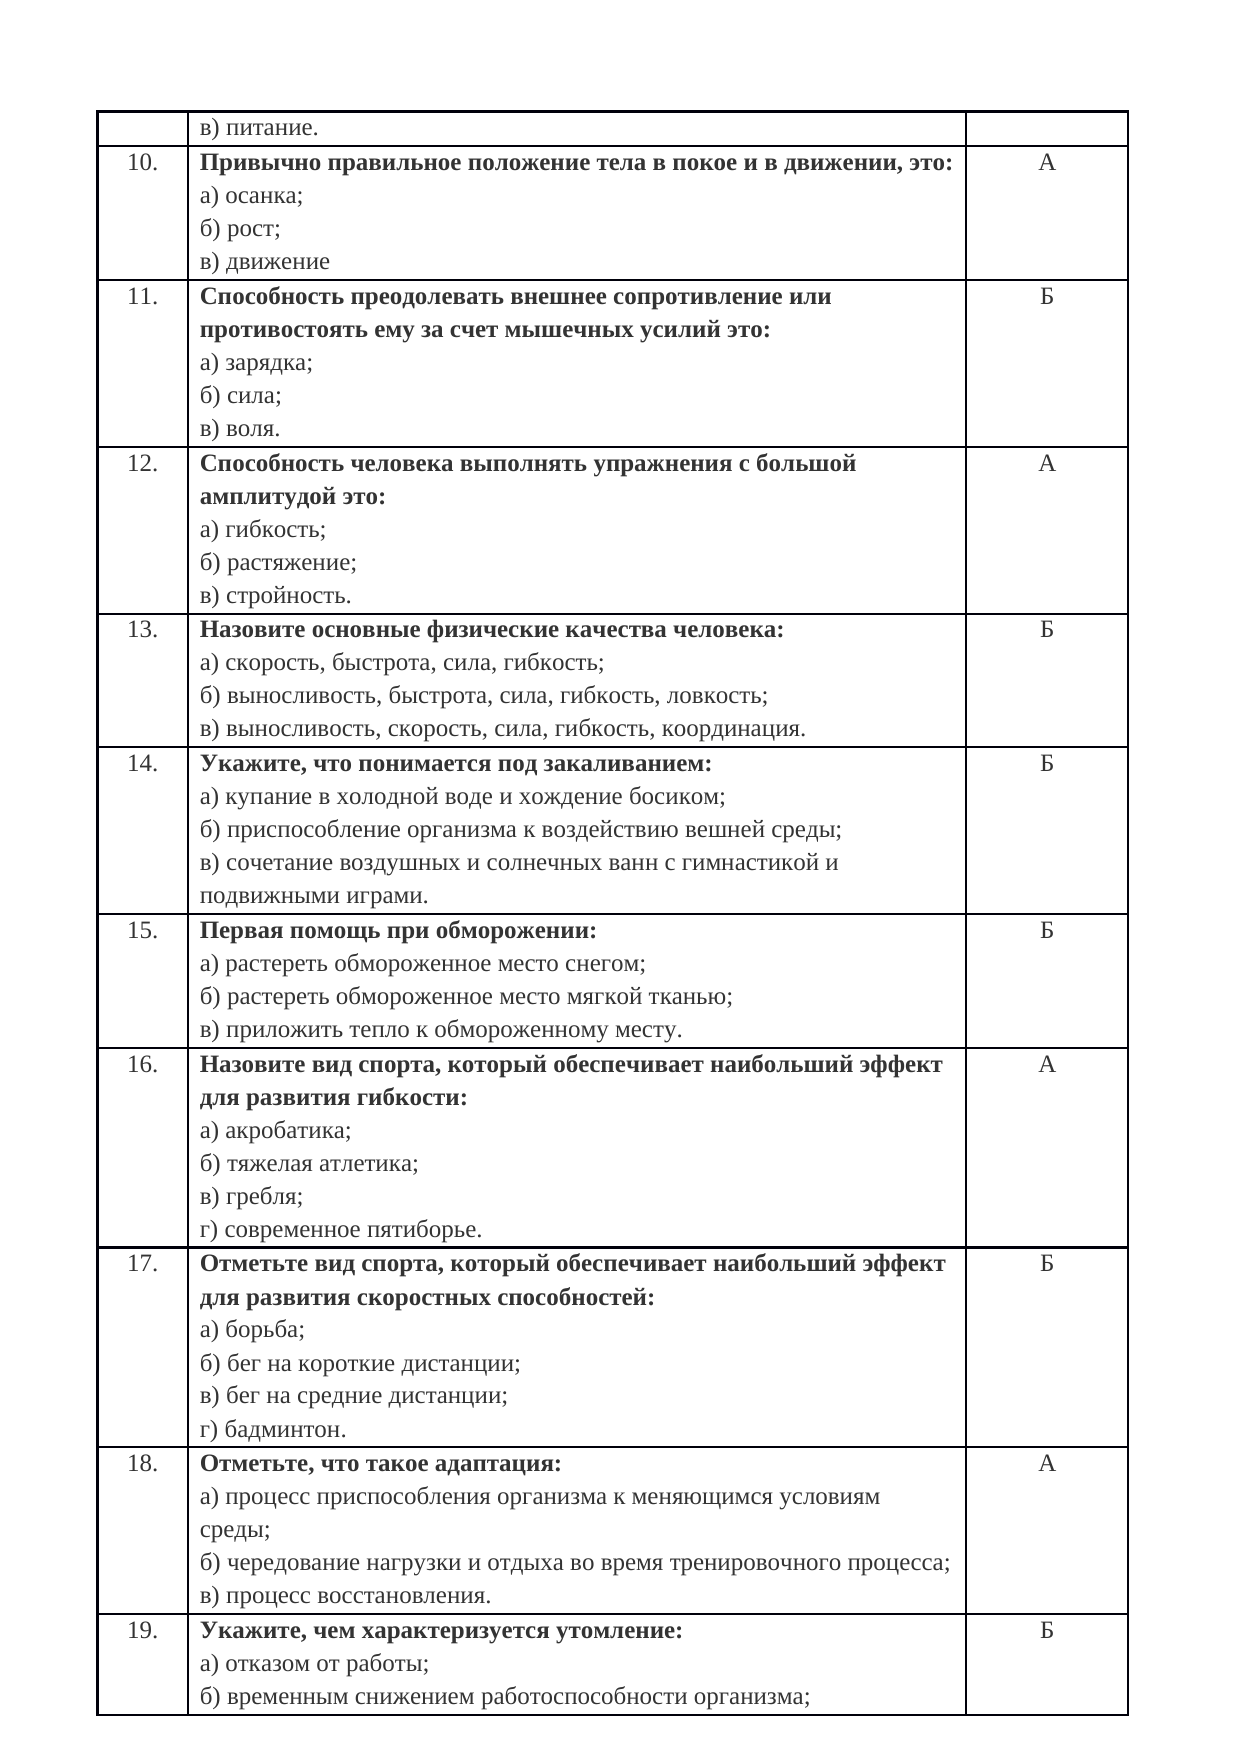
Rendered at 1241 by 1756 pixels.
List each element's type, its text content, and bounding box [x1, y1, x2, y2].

table_cell Привычно правильное положение тела в покое и в движении, это: а) осанка; б) рост; в) движение [189, 147, 965, 279]
table_cell Б [967, 281, 1127, 446]
table_cell А [967, 1448, 1127, 1613]
table_cell 13. [99, 615, 187, 746]
table_cell 19. [99, 1615, 187, 1714]
table_cell 16. [99, 1049, 187, 1246]
table_cell Б [967, 615, 1127, 746]
table_cell Укажите, что понимается под закаливанием: а) купание в холодной воде и хождение босиком; б) приспособление организма к воздействию вешней среды; в) сочетание воздушных и солнечных ванн с гимнастикой и подвижными играми. [189, 748, 965, 913]
table_cell 10. [99, 147, 187, 279]
table_cell 11. [99, 281, 187, 446]
table_cell Б [967, 1615, 1127, 1714]
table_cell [189, 1615, 965, 1714]
table_cell 12. [99, 448, 187, 612]
table_cell 18. [99, 1448, 187, 1613]
table_cell Назовите вид спорта, который обеспечивает наибольший эффект для развития гибкости: а) акробатика; б) тяжелая атлетика; в) гребля; г) современное пятиборье. [189, 1049, 965, 1246]
table_cell Отметьте, что такое адаптация: а) процесс приспособления организма к меняющимся условиям среды; б) чередование нагрузки и отдыха во время тренировочного процесса; в) процесс восстановления. [189, 1448, 965, 1613]
table_cell А [967, 448, 1127, 612]
table_cell Отметьте вид спорта, который обеспечивает наибольший эффект для развития скоростных способностей: а) борьба; б) бег на короткие дистанции; в) бег на средние дистанции; г) бадминтон. [189, 1249, 965, 1446]
table_cell Способность человека выполнять упражнения с большой амплитудой это: а) гибкость; б) растяжение; в) стройность. [189, 448, 965, 612]
table_cell Б [967, 1249, 1127, 1446]
table_cell 14. [99, 748, 187, 913]
table_cell Б [967, 915, 1127, 1047]
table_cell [189, 113, 965, 145]
table_cell А [967, 147, 1127, 279]
table_cell 9. [99, 113, 187, 145]
table_cell А [967, 1049, 1127, 1246]
table_cell Первая помощь при обморожении: а) растереть обмороженное место снегом; б) растереть обмороженное место мягкой тканью; в) приложить тепло к обмороженному месту. [189, 915, 965, 1047]
table_cell Б [967, 113, 1127, 145]
table_cell 15. [99, 915, 187, 1047]
table_cell 17. [99, 1249, 187, 1446]
table_cell Назовите основные физические качества человека: а) скорость, быстрота, сила, гибкость; б) выносливость, быстрота, сила, гибкость, ловкость; в) выносливость, скорость, сила, гибкость, координация. [189, 615, 965, 746]
table_cell Способность преодолевать внешнее сопротивление или противостоять ему за счет мышечных усилий это: а) зарядка; б) сила; в) воля. [189, 281, 965, 446]
table_cell Б [967, 748, 1127, 913]
